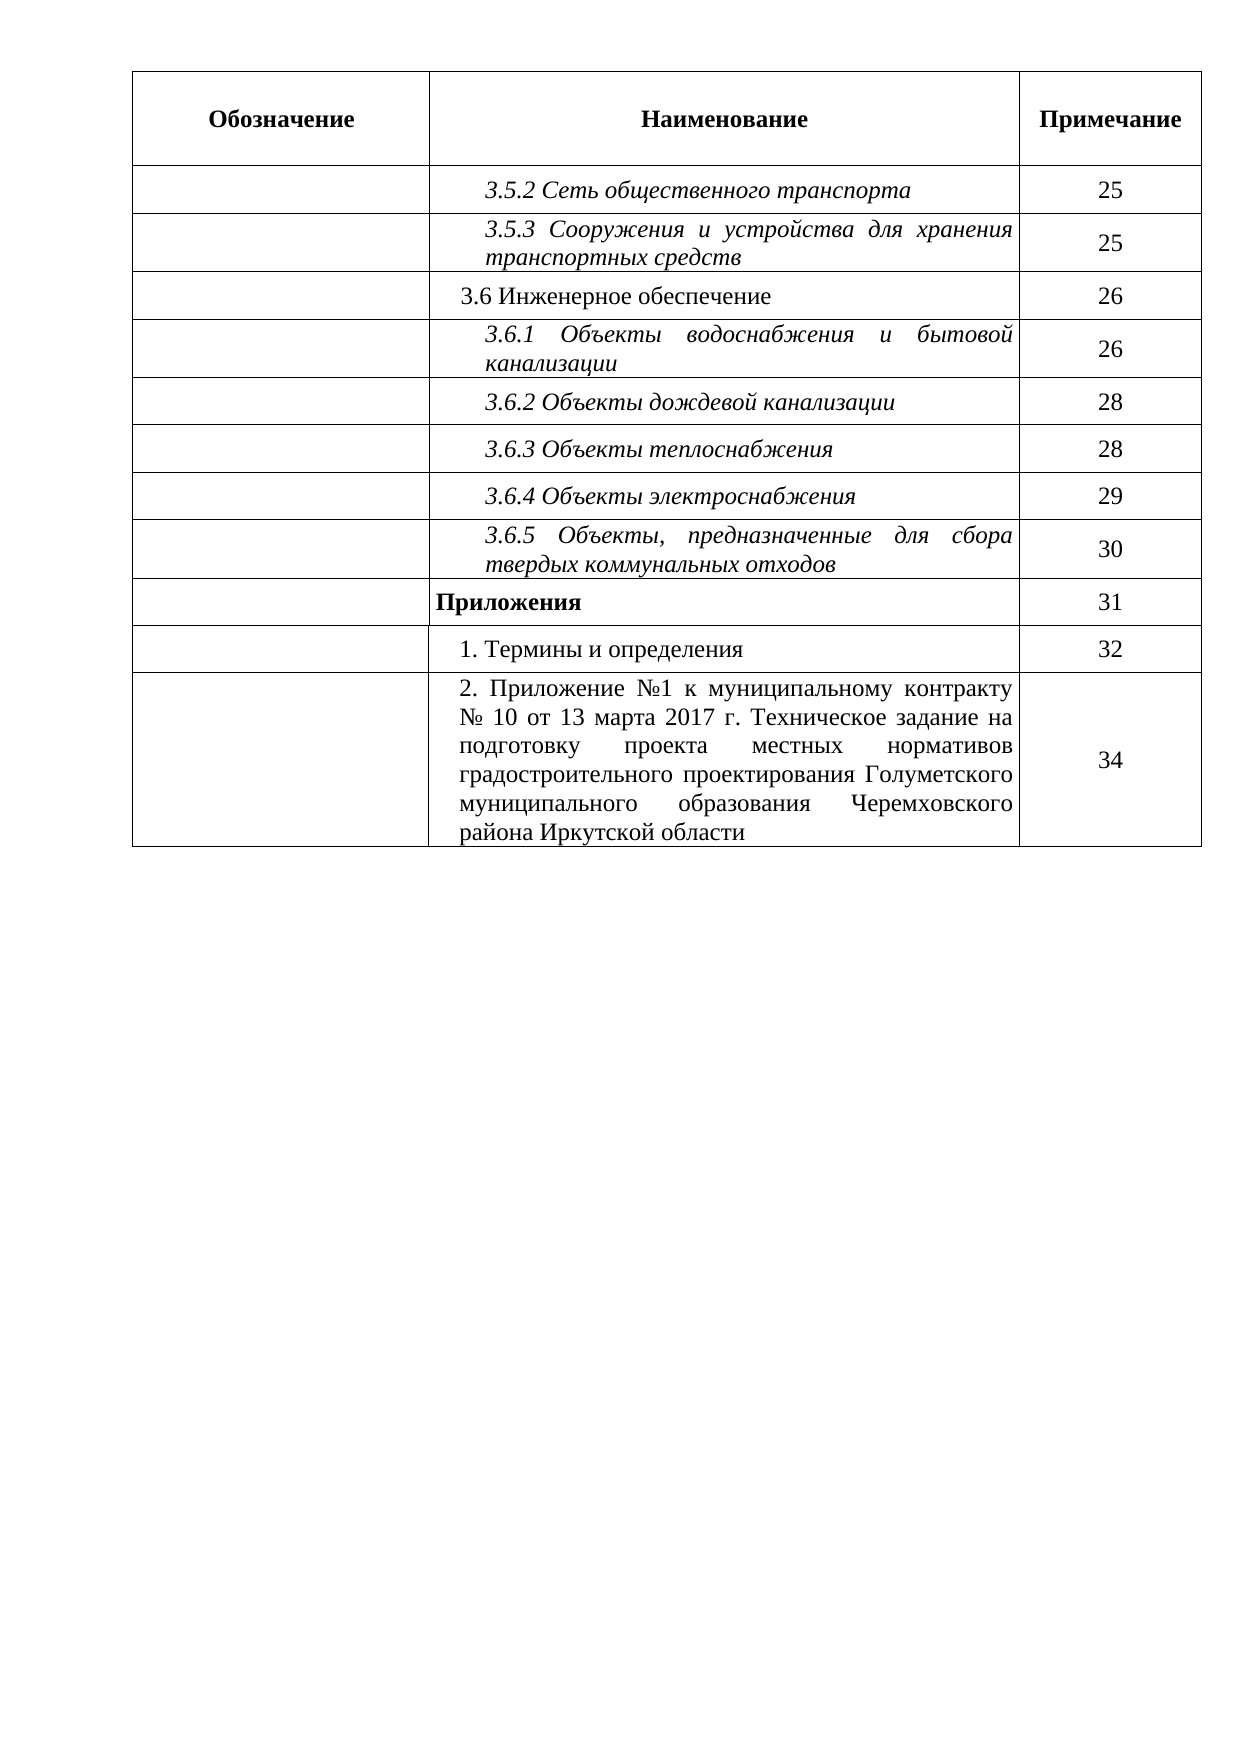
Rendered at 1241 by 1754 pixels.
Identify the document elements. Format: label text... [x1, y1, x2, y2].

table_cell 29 [1020, 473, 1201, 519]
table_cell [133, 579, 429, 625]
table_cell [133, 520, 429, 577]
table_header Обозначение [133, 72, 429, 165]
table_cell 30 [1020, 520, 1201, 577]
table_cell 25 [1020, 166, 1201, 213]
table_cell 25 [1020, 214, 1201, 271]
table_cell 3.6.4 Объекты электроснабжения [430, 473, 1019, 519]
table_header Наименование [430, 72, 1019, 165]
table_cell 3.6 Инженерное обеспечение [430, 272, 1019, 318]
table_cell 2. Приложение №1 к муниципальному контракту № 10 от 13 марта 2017 г. Техническое задание на подготовку проекта местных нормативов градостроительного проектирования Голуметского муниципального образования Черемховского района Иркутской области [429, 673, 1019, 846]
table_cell 32 [1020, 626, 1201, 672]
table_cell 28 [1020, 425, 1201, 472]
table_cell Приложения [430, 579, 1019, 625]
table_cell 3.6.3 Объекты теплоснабжения [430, 425, 1019, 472]
table_cell 1. Термины и определения [429, 626, 1019, 672]
table_cell 3.6.1 Объекты водоснабжения и бытовой канализации [430, 320, 1019, 377]
table_cell 26 [1020, 272, 1201, 318]
table_cell [133, 214, 429, 271]
table_cell [133, 673, 428, 846]
table_cell [133, 425, 429, 472]
table_cell 3.5.2 Сеть общественного транспорта [430, 166, 1019, 213]
table_cell 3.5.3 Сооружения и устройства для хранения транспортных средств [430, 214, 1019, 271]
table_cell 3.6.2 Объекты дождевой канализации [430, 378, 1019, 424]
table_cell [133, 166, 429, 213]
table_cell [133, 272, 429, 318]
table_cell 28 [1020, 378, 1201, 424]
table_cell [133, 473, 429, 519]
table_cell [133, 626, 428, 672]
table_cell 34 [1020, 673, 1201, 846]
table_cell [133, 320, 429, 377]
table_header Примечание [1020, 72, 1201, 165]
table_cell 26 [1020, 320, 1201, 377]
table_cell [133, 378, 429, 424]
table_cell 3.6.5 Объекты, предназначенные для сбора твердых коммунальных отходов [430, 520, 1019, 577]
table_cell 31 [1020, 579, 1201, 625]
